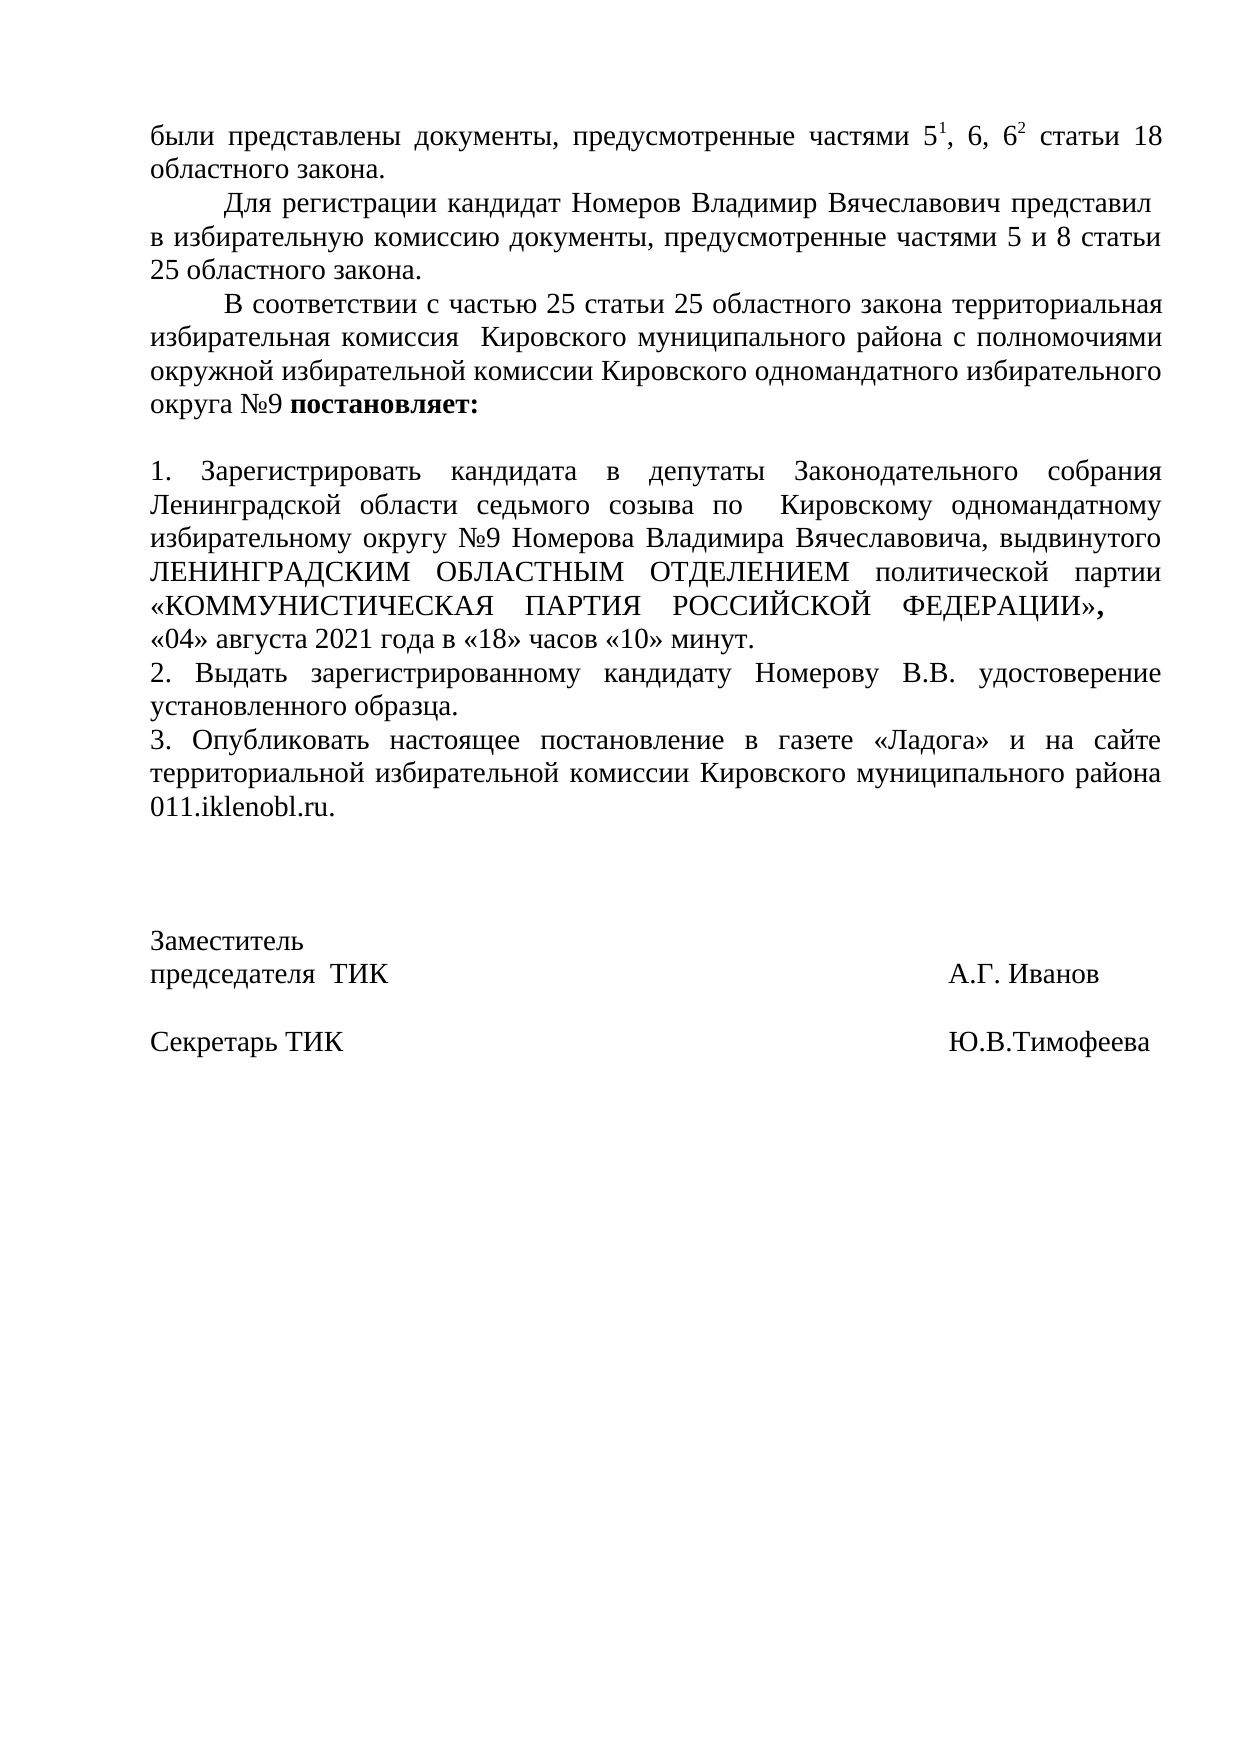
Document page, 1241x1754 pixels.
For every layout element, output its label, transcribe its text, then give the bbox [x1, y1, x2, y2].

text 3. Опубликовать настоящее постановление в газете «Ладога» и на сайте территориальной избирательной комиссии Кировского муниципального района 011.iklenobl.ru. [150, 722, 1162, 822]
text В соответствии с частью 25 статьи 25 областного закона территориальная избирательная комиссия Кировского муниципального района с полномочиями окружной избирательной комиссии Кировского одномандатного избирательного округа №9 постановляет: [150, 286, 1162, 420]
text Секретарь ТИК Ю.В.Тимофеева [150, 1024, 1162, 1057]
text 1. Зарегистрировать кандидата в депутаты Законодательного собрания Ленинградской области седьмого созыва по Кировскому одномандатному избирательному округу №9 Номерова Владимира Вячеславовича, выдвинутого ЛЕНИНГРАДСКИМ ОБЛАСТНЫМ ОТДЕЛЕНИЕМ политической партии «КОММУНИСТИЧЕСКАЯ ПАРТИЯ РОССИЙСКОЙ ФЕДЕРАЦИИ», «04» августа 2021 года в «18» часов «10» минут. [150, 453, 1162, 655]
text 2. Выдать зарегистрированному кандидату Номерову В.В. удостоверение установленного образца. [150, 655, 1162, 722]
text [150, 118, 1162, 185]
text Для регистрации кандидат Номеров Владимир Вячеславович представил в избирательную комиссию документы, предусмотренные частями 5 и 8 статьи 25 областного закона. [150, 185, 1162, 286]
text Заместитель председателя ТИК А.Г. Иванов [150, 923, 1162, 990]
